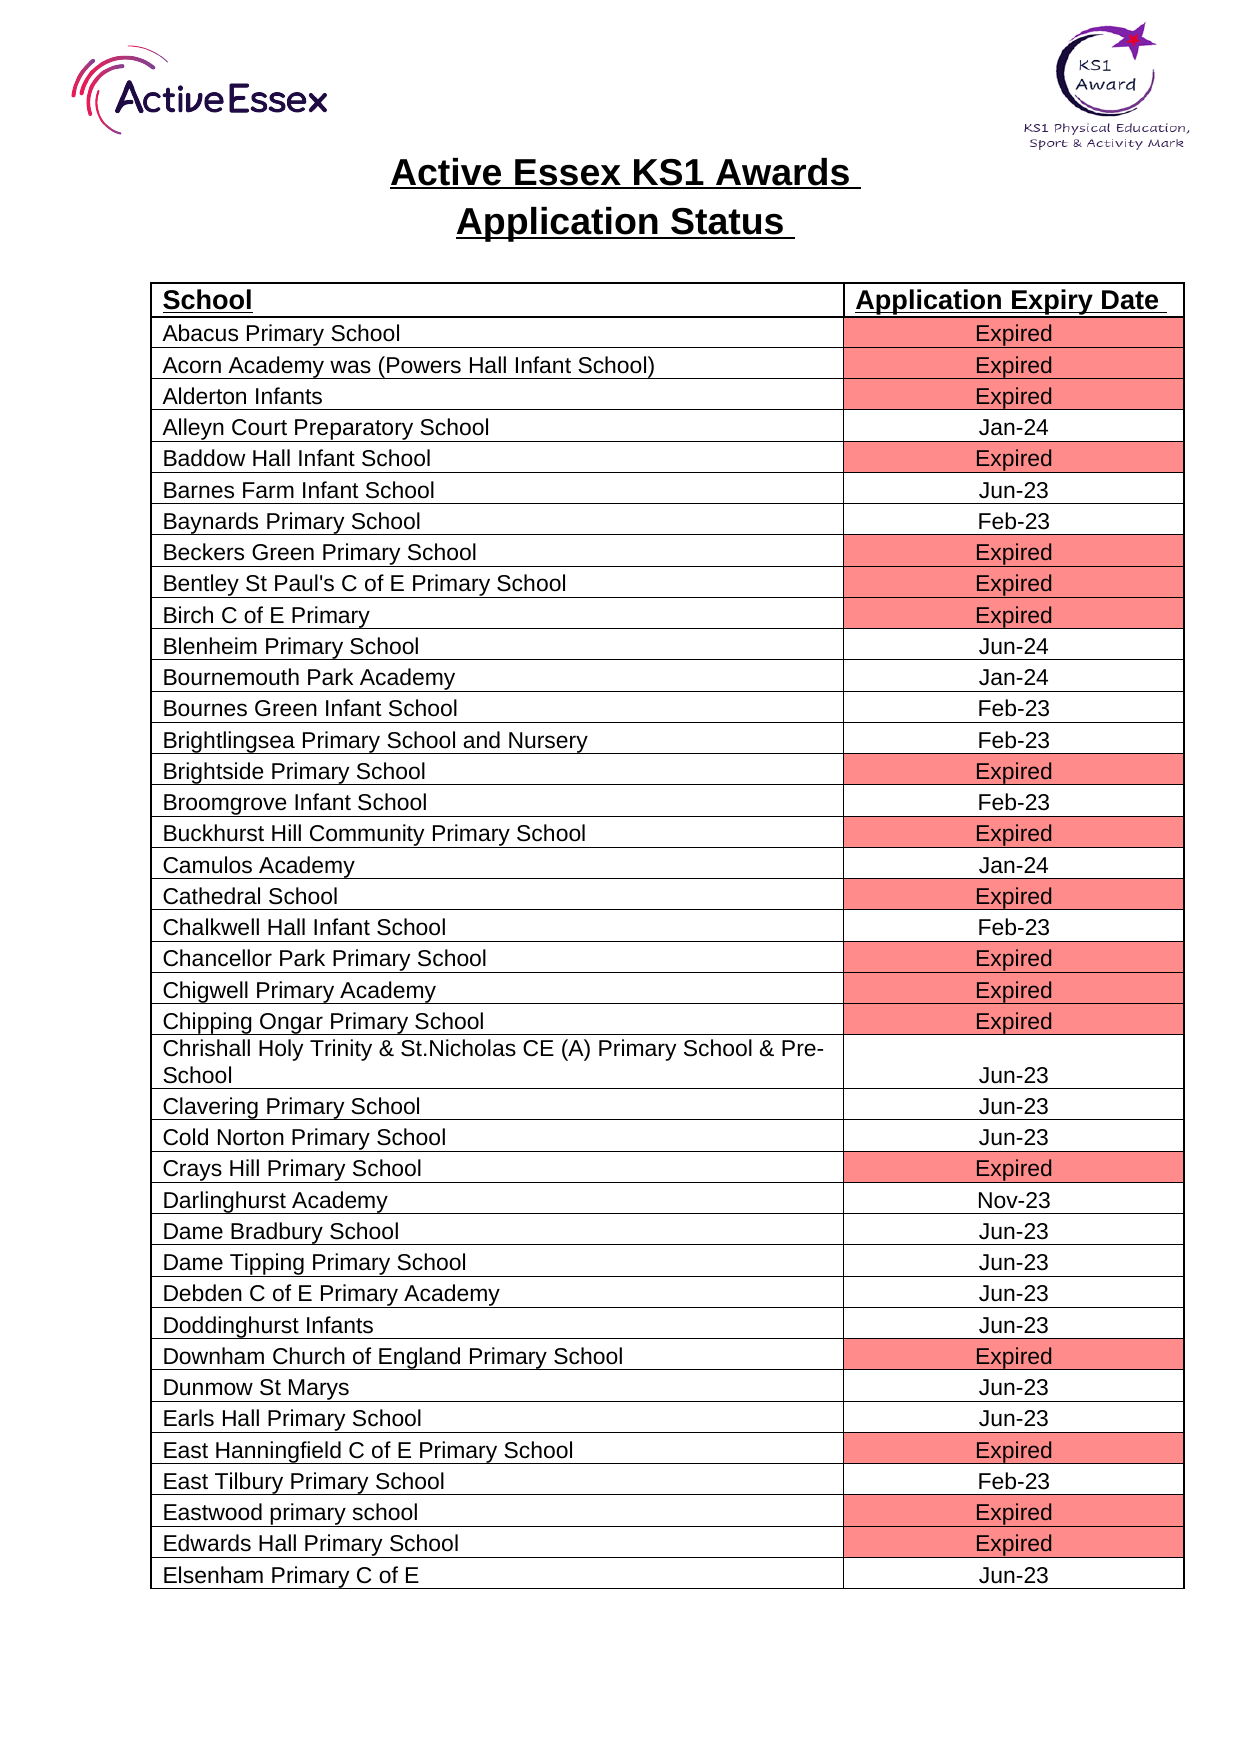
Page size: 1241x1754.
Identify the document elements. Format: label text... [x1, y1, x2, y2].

table_cell Earls Hall Primary School [152, 1402, 843, 1432]
table_cell Jun-23 [844, 1035, 1183, 1088]
table_cell Expired [844, 754, 1183, 784]
table_header Application Expiry Date [845, 284, 1183, 316]
table_cell Chigwell Primary Academy [152, 973, 843, 1003]
table_cell Jun-23 [844, 473, 1183, 503]
table_cell Alderton Infants [152, 379, 843, 409]
table_cell East Hanningfield C of E Primary School [152, 1433, 843, 1463]
table_cell Darlinghurst Academy [152, 1183, 843, 1213]
table_cell Feb-23 [844, 692, 1183, 722]
table_cell Clavering Primary School [152, 1089, 843, 1119]
table_cell Chrishall Holy Trinity & St.Nicholas CE (A) Primary School & Pre-School [152, 1035, 843, 1088]
table_cell Jun-23 [844, 1402, 1183, 1432]
table_cell Blenheim Primary School [152, 629, 843, 659]
table_cell Dame Tipping Primary School [152, 1245, 843, 1276]
table_cell Birch C of E Primary [152, 598, 843, 628]
table_cell Doddinghurst Infants [152, 1308, 843, 1338]
table_cell Expired [844, 1152, 1183, 1182]
table_cell Jun-23 [844, 1308, 1183, 1338]
table_cell Beckers Green Primary School [152, 535, 843, 566]
table_cell Debden C of E Primary Academy [152, 1277, 843, 1307]
table_cell Expired [844, 1433, 1183, 1463]
table_cell Jun-23 [844, 1245, 1183, 1276]
table_cell Alleyn Court Preparatory School [152, 410, 843, 441]
table_cell Expired [844, 598, 1183, 628]
table_cell Baddow Hall Infant School [152, 442, 843, 472]
table_cell Downham Church of England Primary School [152, 1339, 843, 1369]
table_cell Abacus Primary School [152, 318, 843, 347]
picture [1017, 15, 1196, 155]
table_cell Jan-24 [844, 848, 1183, 878]
table_cell East Tilbury Primary School [152, 1464, 843, 1494]
table_cell Jan-24 [844, 660, 1183, 691]
table_cell Chalkwell Hall Infant School [152, 910, 843, 941]
table_cell Jun-24 [844, 629, 1183, 659]
table_cell Dame Bradbury School [152, 1214, 843, 1244]
table_cell Chipping Ongar Primary School [152, 1004, 843, 1034]
table_cell Elsenham Primary C of E [152, 1558, 843, 1588]
table_cell Barnes Farm Infant School [152, 473, 843, 503]
table_cell Jun-23 [844, 1277, 1183, 1307]
table_cell Cold Norton Primary School [152, 1120, 843, 1151]
text Active Essex KS1 Awards [150, 150, 1090, 193]
table_cell Jun-23 [844, 1089, 1183, 1119]
table_cell Chancellor Park Primary School [152, 942, 843, 972]
table_cell Expired [844, 318, 1183, 347]
table_cell Expired [844, 942, 1183, 972]
table_cell Acorn Academy was (Powers Hall Infant School) [152, 348, 843, 378]
table_cell Brightside Primary School [152, 754, 843, 784]
table_cell Jun-23 [844, 1558, 1183, 1588]
text Application Status [150, 199, 1090, 243]
table_cell Nov-23 [844, 1183, 1183, 1213]
table_cell Feb-23 [844, 785, 1183, 816]
table_cell Expired [844, 879, 1183, 909]
table_cell Expired [844, 1495, 1183, 1526]
table_cell Crays Hill Primary School [152, 1152, 843, 1182]
table_cell Jun-23 [844, 1120, 1183, 1151]
table_cell Expired [844, 535, 1183, 566]
table_cell Baynards Primary School [152, 504, 843, 534]
table_cell Expired [844, 442, 1183, 472]
table_header School [152, 284, 843, 316]
table_cell Expired [844, 1004, 1183, 1034]
table_cell Feb-23 [844, 910, 1183, 941]
table_cell Feb-23 [844, 1464, 1183, 1494]
table_cell Expired [844, 379, 1183, 409]
table_cell Brightlingsea Primary School and Nursery [152, 723, 843, 753]
table_cell Dunmow St Marys [152, 1370, 843, 1401]
table_cell Feb-23 [844, 723, 1183, 753]
picture [65, 42, 331, 136]
table_cell Expired [844, 1527, 1183, 1557]
table_cell Jun-23 [844, 1370, 1183, 1401]
table_cell Buckhurst Hill Community Primary School [152, 817, 843, 847]
table_cell Eastwood primary school [152, 1495, 843, 1526]
table_cell Jun-23 [844, 1214, 1183, 1244]
table_cell Feb-23 [844, 504, 1183, 534]
table_cell Jan-24 [844, 410, 1183, 441]
table_cell Bournemouth Park Academy [152, 660, 843, 691]
table_cell Broomgrove Infant School [152, 785, 843, 816]
table_cell Expired [844, 973, 1183, 1003]
table_cell Bentley St Paul's C of E Primary School [152, 567, 843, 597]
table_cell Expired [844, 817, 1183, 847]
table_cell Expired [844, 1339, 1183, 1369]
table_cell Camulos Academy [152, 848, 843, 878]
table_cell Expired [844, 567, 1183, 597]
table_cell Bournes Green Infant School [152, 692, 843, 722]
table_cell Edwards Hall Primary School [152, 1527, 843, 1557]
table_cell Cathedral School [152, 879, 843, 909]
table_cell Expired [844, 348, 1183, 378]
